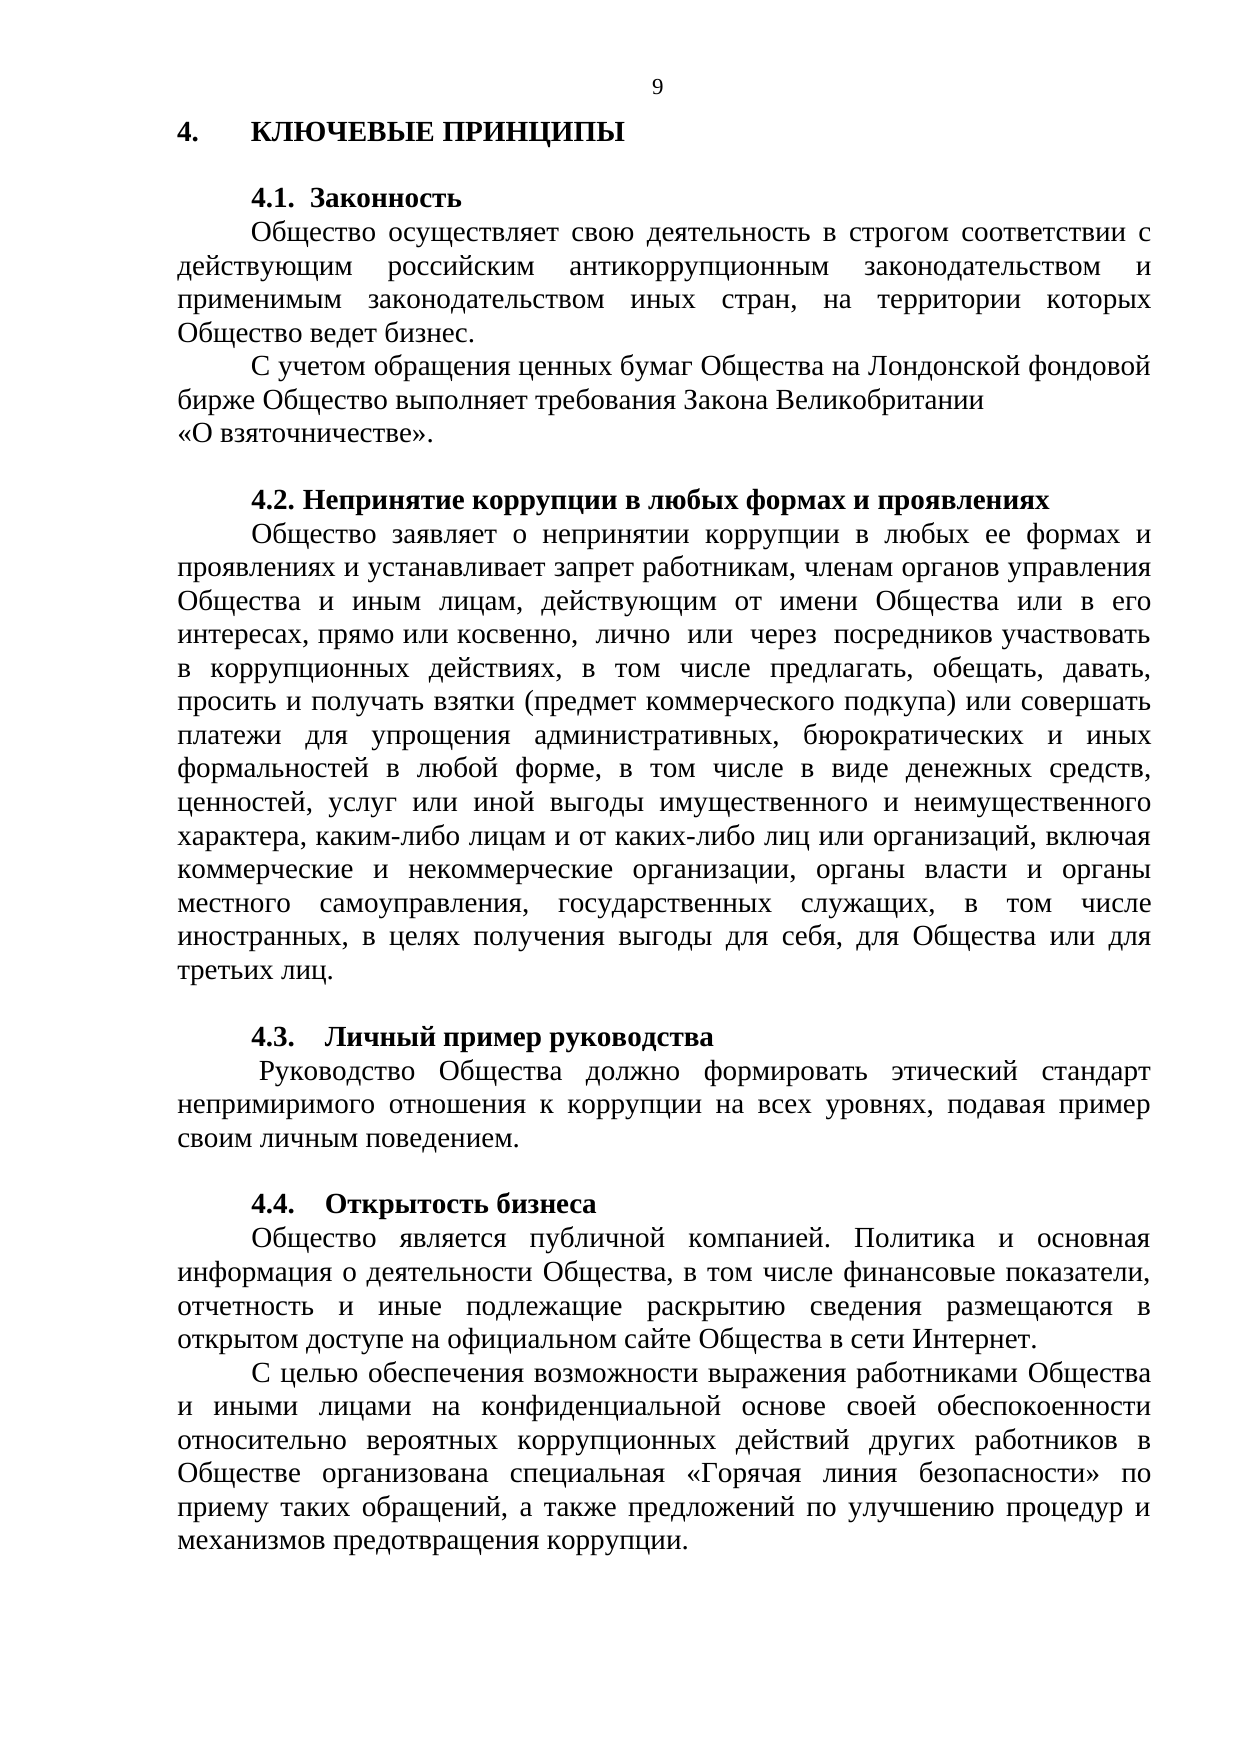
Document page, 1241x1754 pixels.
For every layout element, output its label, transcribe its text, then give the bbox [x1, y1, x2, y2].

text Руководство Общества должно формировать этический стандарт непримиримого отношения к коррупции на всех уровнях, подавая пример своим личным поведением. [177, 1053, 1151, 1154]
text С учетом обращения ценных бумаг Общества на Лондонской фондовой бирже Общество выполняет требования Закона Великобритании [177, 348, 1152, 416]
subtitle Открытость бизнеса [251, 1187, 1192, 1221]
subtitle КЛЮЧЕВЫЕ ПРИНЦИПЫ [177, 114, 1192, 147]
text С целью обеспечения возможности выражения работниками Общества и иными лицами на конфиденциальной основе своей обеспокоенности относительно вероятных коррупционных действий других работников в Обществе организована специальная «Горячая линия безопасности» по приему таких обращений, а также предложений по улучшению процедур и механизмов предотвращения коррупции. [177, 1355, 1152, 1556]
text Общество является публичной компанией. Политика и основная информация о деятельности Общества, в том числе финансовые показатели, отчетность и иные подлежащие раскрытию сведения размещаются в открытом доступе на официальном сайте Общества в сети Интернет. [177, 1221, 1151, 1355]
subtitle Законность [251, 181, 1192, 214]
text Общество заявляет о непринятии коррупции в любых ее формах и проявлениях и устанавливает запрет работникам, членам органов управления Общества и иным лицам, действующим от имени Общества или в его интересах, прямо или косвенно, лично или через посредников участвовать в коррупционных действиях, в том числе предлагать, обещать, давать, просить и получать взятки (предмет коммерческого подкупа) или совершать платежи для упрощения административных, бюрократических и иных формальностей в любой форме, в том числе в виде денежных средств, ценностей, услуг или иной выгоды имущественного и неимущественного характера, каким-либо лицам и от каких-либо лиц или организаций, включая коммерческие и некоммерческие организации, органы власти и органы местного самоуправления, государственных служащих, в том числе иностранных, в целях получения выгоды для себя, для Общества или для третьих лиц. [177, 516, 1152, 985]
text Общество осуществляет свою деятельность в строгом соответствии с действующим российским антикоррупционным законодательством и применимым законодательством иных стран, на территории которых Общество ведет бизнес. [177, 214, 1152, 348]
subtitle Личный пример руководства [251, 1020, 1192, 1053]
subtitle Непринятие коррупции в любых формах и проявлениях [251, 483, 1192, 516]
text «О взяточничестве». [177, 416, 1192, 449]
